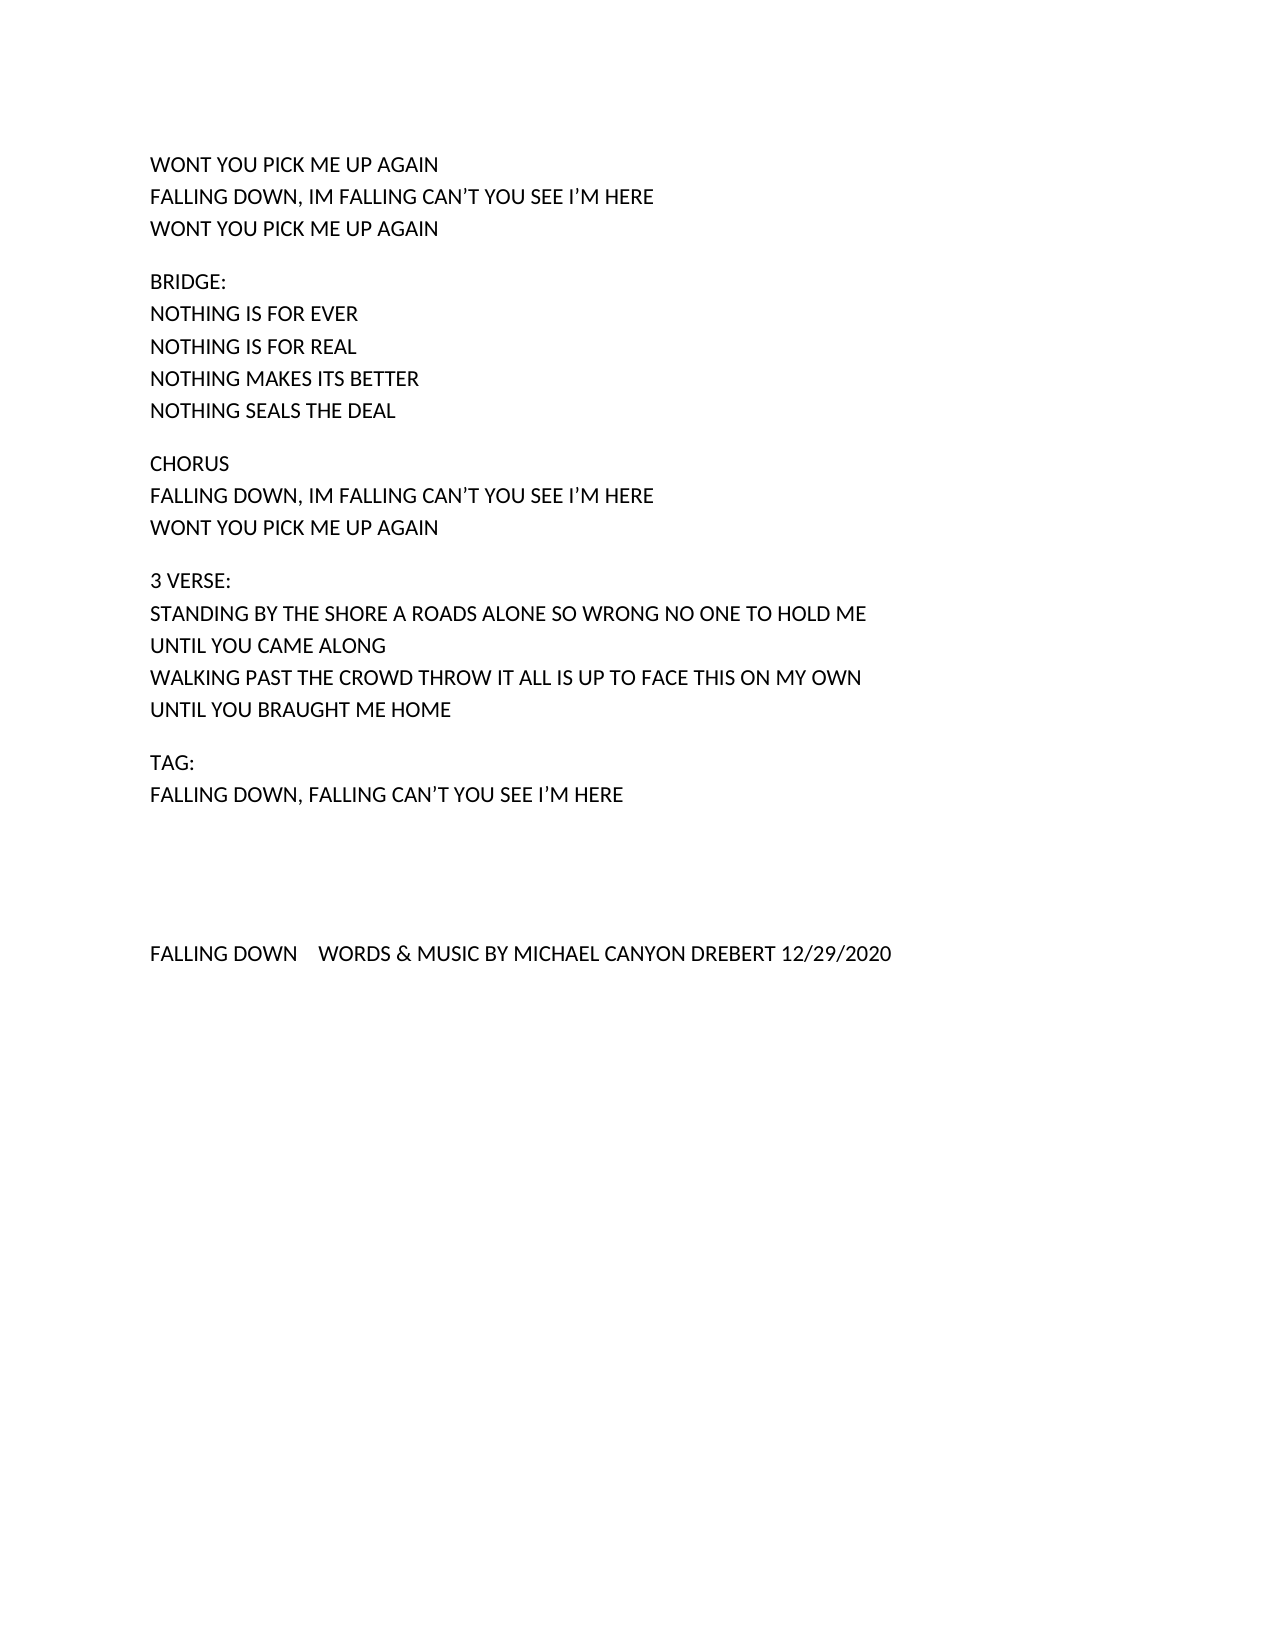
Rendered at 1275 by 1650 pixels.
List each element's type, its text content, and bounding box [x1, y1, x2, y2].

text TAG: FALLING DOWN, FALLING CAN’T YOU SEE I’M HERE [150, 748, 1125, 808]
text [150, 150, 1125, 242]
text FALLING DOWN WORDS & MUSIC BY MICHAEL CANYON DREBERT 12/29/2020 [150, 939, 1125, 968]
text 3 VERSE: STANDING BY THE SHORE A ROADS ALONE SO WRONG NO ONE TO HOLD ME UNTIL YOU CAME ALONG WALKING PAST THE CROWD THROW IT ALL IS UP TO FACE THIS ON MY OWN UNTIL YOU BRAUGHT ME HOME [150, 567, 1125, 723]
text CHORUS FALLING DOWN, IM FALLING CAN’T YOU SEE I’M HERE WONT YOU PICK ME UP AGAIN [150, 449, 1125, 542]
text BRIDGE: NOTHING IS FOR EVER NOTHING IS FOR REAL NOTHING MAKES ITS BETTER NOTHING SEALS THE DEAL [150, 267, 1125, 424]
